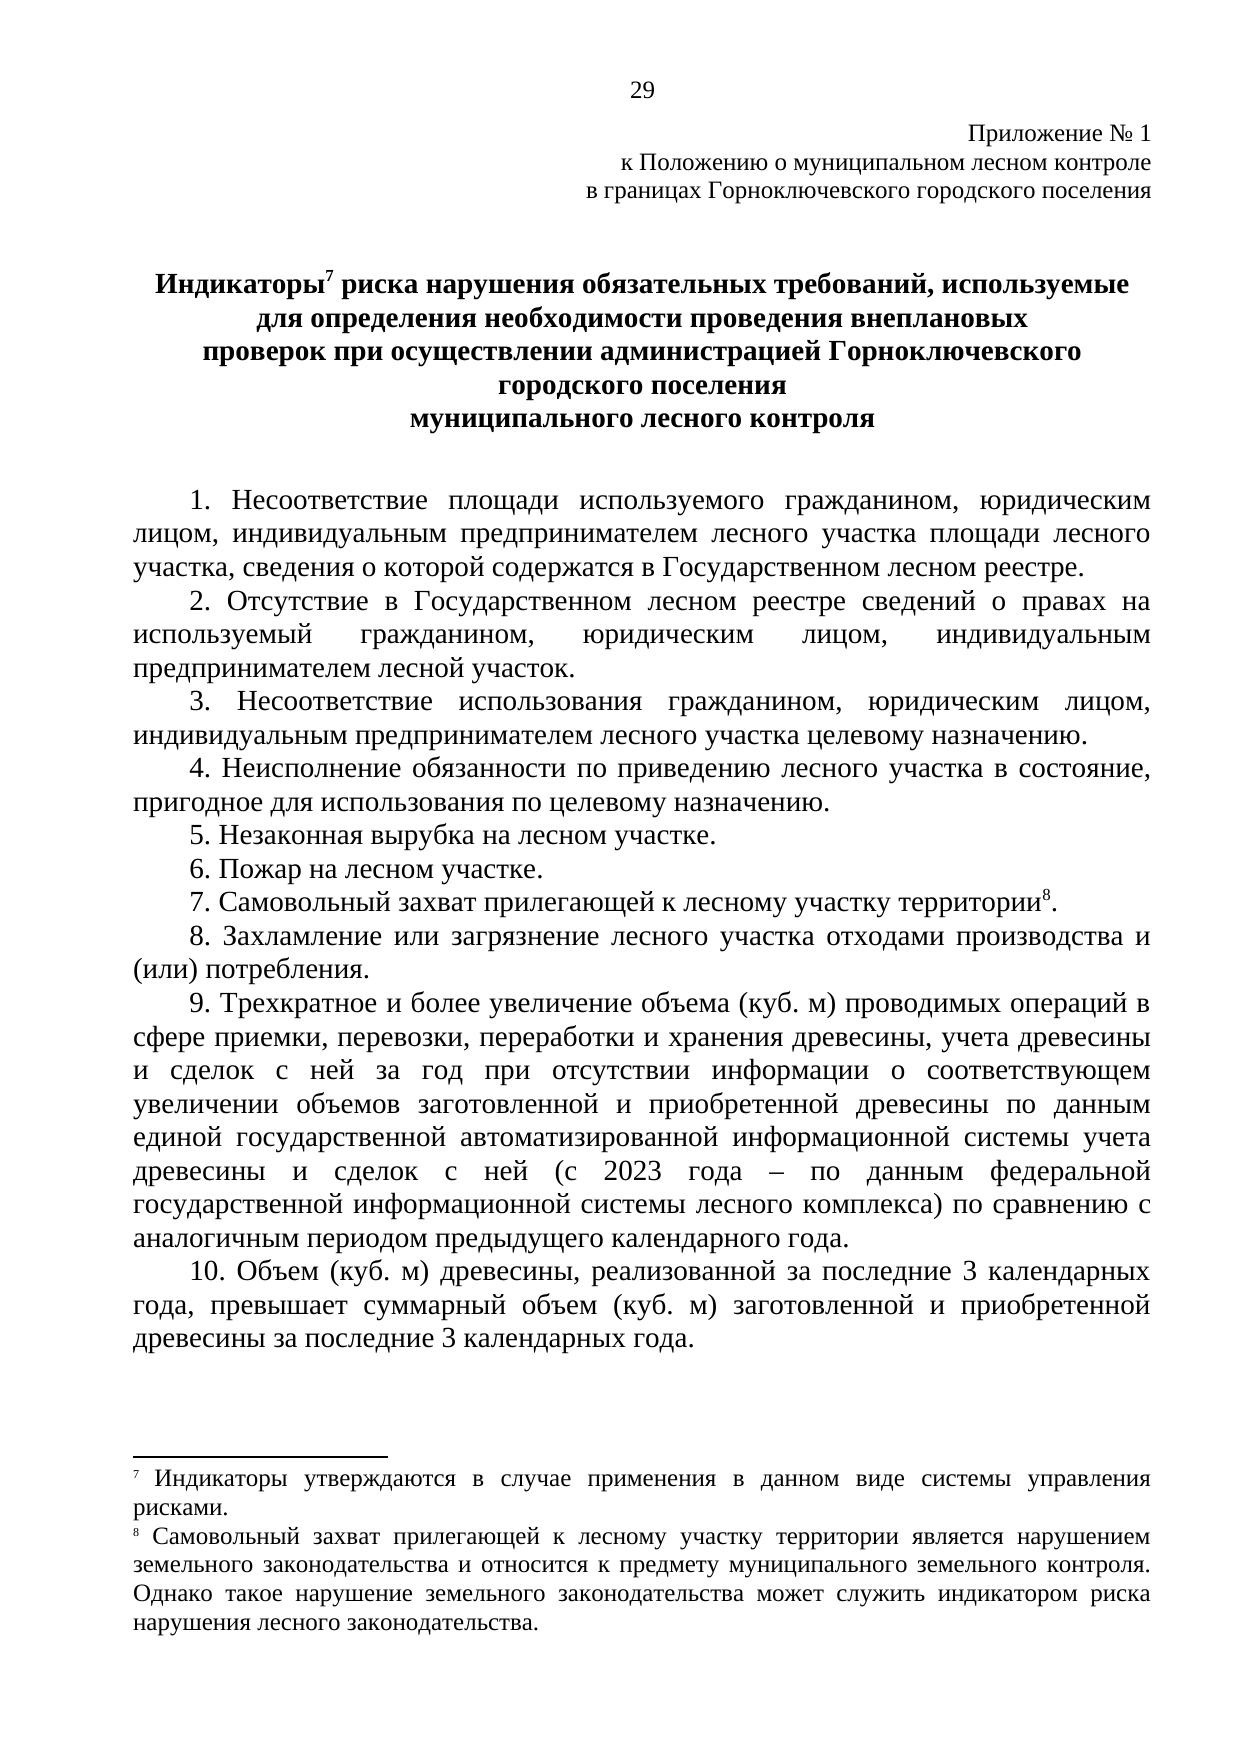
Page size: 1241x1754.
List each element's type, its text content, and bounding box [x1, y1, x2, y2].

text 10. Объем (куб. м) древесины, реализованной за последние 3 календарных года, превышает суммарный объем (куб. м) заготовленной и приобретенной древесины за последние 3 календарных года. [133, 1253, 1152, 1354]
title проверок при осуществлении администрацией Горноключевского городского поселения [133, 333, 1152, 400]
text 4. Неисполнение обязанности по приведению лесного участка в состояние, пригодное для использования по целевому назначению. [133, 750, 1152, 817]
title муниципального лесного контроля [133, 400, 1152, 434]
text 9. Трехкратное и более увеличение объема (куб. м) проводимых операций в сфере приемки, перевозки, переработки и хранения древесины, учета древесины и сделок с ней за год при отсутствии информации о соответствующем увеличении объемов заготовленной и приобретенной древесины по данным единой государственной автоматизированной информационной системы учета древесины и сделок с ней (с 2023 года – по данным федеральной государственной информационной системы лесного комплекса) по сравнению с аналогичным периодом предыдущего календарного года. [133, 985, 1152, 1253]
text Приложение № 1 [133, 118, 1152, 147]
text 7. Самовольный захват прилегающей к лесному участку территории. [133, 884, 1152, 918]
text 6. Пожар на лесном участке. [133, 851, 1152, 884]
text в границах Горноключевского городского поселения [133, 176, 1152, 204]
text 1. Несоответствие площади используемого гражданином, юридическим лицом, индивидуальным предпринимателем лесного участка площади лесного участка, сведения о которой содержатся в Государственном лесном реестре. [133, 482, 1152, 583]
title Индикаторы риска нарушения обязательных требований, используемые для определения необходимости проведения внеплановых [133, 266, 1152, 333]
text к Положению о муниципальном лесном контроле [133, 147, 1152, 176]
text 5. Незаконная вырубка на лесном участке. [133, 817, 1152, 851]
text 3. Несоответствие использования гражданином, юридическим лицом, индивидуальным предпринимателем лесного участка целевому назначению. [133, 683, 1152, 750]
text 2. Отсутствие в Государственном лесном реестре сведений о правах на используемый гражданином, юридическим лицом, индивидуальным предпринимателем лесной участок. [133, 583, 1152, 683]
text 8. Захламление или загрязнение лесного участка отходами производства и (или) потребления. [133, 918, 1152, 985]
